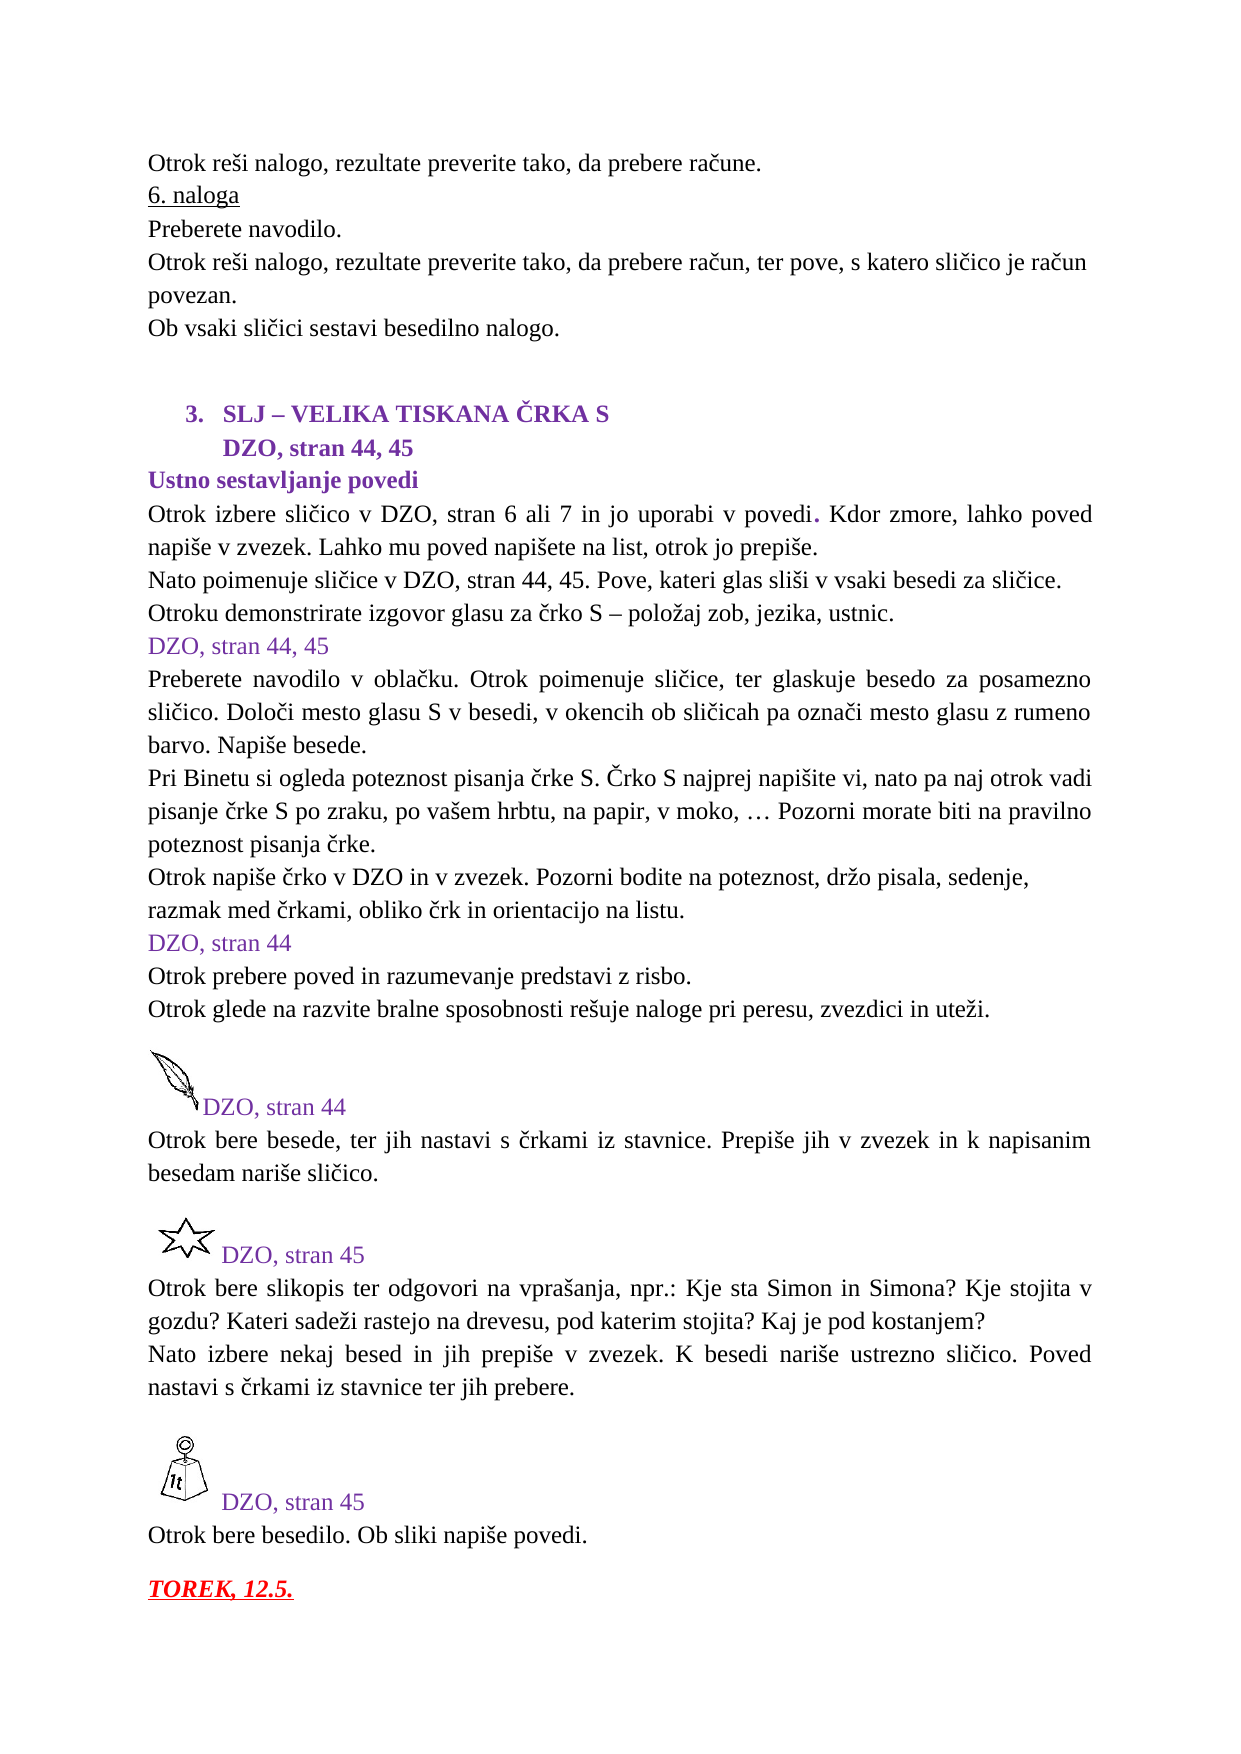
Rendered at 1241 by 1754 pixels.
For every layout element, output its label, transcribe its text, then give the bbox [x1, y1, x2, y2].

text DZO, stran 44, 45 [148, 631, 1093, 659]
text Otrok bere slikopis ter odgovori na vprašanja, npr.: Kje sta Simon in Simona? Kje stojita v gozdu? Kateri sadeži rastejo na drevesu, pod katerim stojita? Kaj je pod kostanjem? [148, 1273, 1093, 1334]
text Otrok reši nalogo, rezultate preverite tako, da prebere račune. [148, 148, 1093, 176]
text Otrok izbere sličico v DZO, stran 6 ali 7 in jo uporabi v povedi. Kdor zmore, lahko poved napiše v zvezek. Lahko mu poved napišete na list, otrok jo prepiše. [148, 499, 1093, 560]
text TOREK, 12.5. [148, 1574, 1093, 1602]
text 6. naloga [148, 181, 1093, 209]
text DZO, stran 45 [148, 1426, 1093, 1516]
text Otrok bere besedilo. Ob sliki napiše povedi. [148, 1520, 1093, 1548]
list SLJ – VELIKA TISKANA ČRKA S [185, 399, 1093, 428]
text Ustno sestavljanje povedi [148, 466, 1093, 494]
text Ob vsaki sličici sestavi besedilno nalogo. [148, 313, 1093, 341]
text DZO, stran 44 [148, 928, 1093, 957]
text Preberete navodilo. [148, 214, 1093, 242]
picture [147, 1047, 203, 1115]
list DZO, stran 44, 45 [223, 433, 1093, 461]
text Otrok glede na razvite bralne sposobnosti rešuje naloge pri peresu, zvezdici in uteži. [148, 994, 1093, 1023]
picture [147, 1211, 222, 1264]
picture [147, 1425, 222, 1511]
text DZO, stran 45 [148, 1212, 1093, 1268]
text Otrok prebere poved in razumevanje predstavi z risbo. [148, 961, 1093, 990]
text Otrok reši nalogo, rezultate preverite tako, da prebere račun, ter pove, s katero sličico je račun povezan. [148, 247, 1093, 308]
text Pri Binetu si ogleda poteznost pisanja črke S. Črko S najprej napišite vi, nato pa naj otrok vadi pisanje črke S po zraku, po vašem hrbtu, na papir, v moko, … Pozorni morate biti na pravilno poteznost pisanja črke. [148, 763, 1093, 858]
text Nato poimenuje sličice v DZO, stran 44, 45. Pove, kateri glas sliši v vsaki besedi za sličice. [148, 565, 1093, 593]
text Otroku demonstrirate izgovor glasu za črko S – položaj zob, jezika, ustnic. [148, 598, 1093, 626]
text DZO, stran 44 [148, 1048, 1093, 1120]
text Nato izbere nekaj besed in jih prepiše v zvezek. K besedi nariše ustrezno sličico. Poved nastavi s črkami iz stavnice ter jih prebere. [148, 1339, 1093, 1401]
text Otrok napiše črko v DZO in v zvezek. Pozorni bodite na poteznost, držo pisala, sedenje, razmak med črkami, obliko črk in orientacijo na listu. [148, 862, 1093, 924]
text Otrok bere besede, ter jih nastavi s črkami iz stavnice. Prepiše jih v zvezek in k napisanim besedam nariše sličico. [148, 1125, 1093, 1186]
text Preberete navodilo v oblačku. Otrok poimenuje sličice, ter glaskuje besedo za posamezno sličico. Določi mesto glasu S v besedi, v okencih ob sličicah pa označi mesto glasu z rumeno barvo. Napiše besede. [148, 664, 1093, 758]
